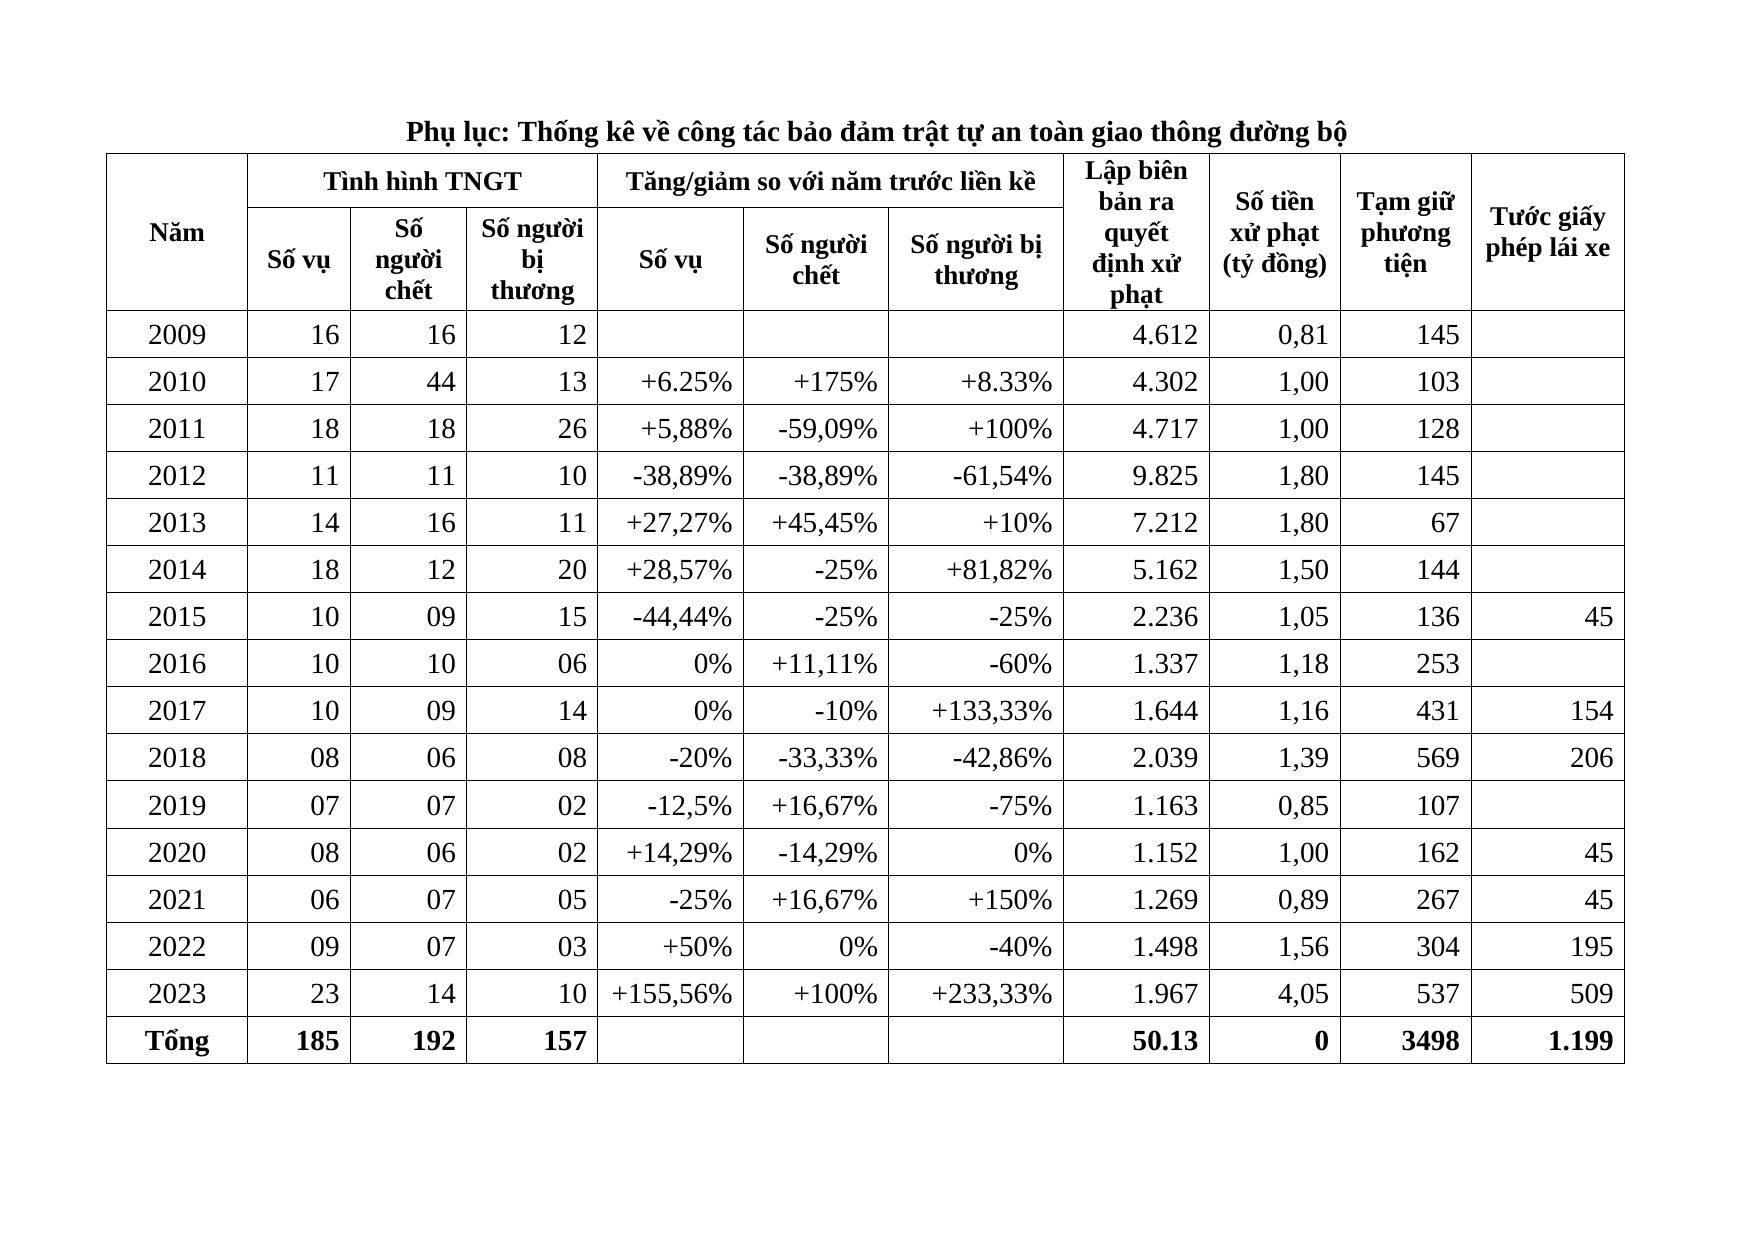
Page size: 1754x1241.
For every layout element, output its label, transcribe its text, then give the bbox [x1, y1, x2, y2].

table_cell 10 [248, 593, 350, 639]
table_cell 0,81 [1210, 311, 1340, 357]
table_cell 144 [1341, 546, 1471, 592]
table_cell 4,05 [1210, 970, 1340, 1016]
table_cell 2014 [107, 546, 247, 592]
table_cell 14 [248, 499, 350, 545]
table_cell 17 [248, 358, 350, 404]
table_cell [598, 1017, 743, 1063]
table_cell [1472, 452, 1624, 498]
table_cell [1472, 311, 1624, 357]
table_cell -25% [744, 593, 888, 639]
table_cell -38,89% [744, 452, 888, 498]
table_cell 2020 [107, 829, 247, 874]
table_cell 23 [248, 970, 350, 1016]
table_cell +150% [889, 876, 1063, 922]
table_cell 08 [248, 734, 350, 780]
table_cell +16,67% [744, 876, 888, 922]
table_cell 2016 [107, 640, 247, 686]
table_cell 1,05 [1210, 593, 1340, 639]
table_header Tình hình TNGT [248, 154, 597, 207]
table_cell 10 [467, 970, 597, 1016]
table_cell 10 [248, 640, 350, 686]
table_cell 06 [467, 640, 597, 686]
table_cell -42,86% [889, 734, 1063, 780]
table_cell 4.612 [1064, 311, 1209, 357]
table_cell 1,00 [1210, 358, 1340, 404]
table_cell 02 [467, 829, 597, 874]
table_cell +100% [889, 405, 1063, 451]
table_cell 304 [1341, 923, 1471, 969]
table_cell -40% [889, 923, 1063, 969]
table_cell 07 [351, 876, 466, 922]
table_cell 103 [1341, 358, 1471, 404]
table_cell -75% [889, 781, 1063, 827]
table_cell 1.163 [1064, 781, 1209, 827]
table_cell 2012 [107, 452, 247, 498]
table_cell [889, 1017, 1063, 1063]
table_cell 16 [351, 311, 466, 357]
text Phụ lục: Thống kê về công tác bảo đảm trật tự an toàn giao thông đường bộ [118, 114, 1636, 148]
table_cell 154 [1472, 687, 1624, 733]
table_cell +233,33% [889, 970, 1063, 1016]
table_header Tăng/giảm so với năm trước liền kề [598, 154, 1063, 207]
table_cell 9.825 [1064, 452, 1209, 498]
table_cell 09 [248, 923, 350, 969]
table_cell [598, 311, 743, 357]
table_cell 14 [351, 970, 466, 1016]
table_cell 26 [467, 405, 597, 451]
table_cell Tổng [107, 1017, 247, 1063]
table_cell 09 [351, 593, 466, 639]
table_cell 18 [248, 405, 350, 451]
table_cell 1,50 [1210, 546, 1340, 592]
table_cell +16,67% [744, 781, 888, 827]
table_cell [1472, 781, 1624, 827]
table_cell 1,39 [1210, 734, 1340, 780]
table_cell 2023 [107, 970, 247, 1016]
table_cell Số người bị thương [467, 208, 597, 309]
table_cell 1.199 [1472, 1017, 1624, 1063]
table_cell 162 [1341, 829, 1471, 874]
table_cell +5,88% [598, 405, 743, 451]
table_cell +28,57% [598, 546, 743, 592]
table_cell 2015 [107, 593, 247, 639]
table_cell +8.33% [889, 358, 1063, 404]
table_cell 145 [1341, 311, 1471, 357]
table_header Lập biên bản ra quyết định xử phạt [1064, 154, 1209, 309]
table_cell 07 [248, 781, 350, 827]
table_cell 2013 [107, 499, 247, 545]
table_cell Số người bị thương [889, 208, 1063, 309]
table_cell 1.269 [1064, 876, 1209, 922]
table_cell 157 [467, 1017, 597, 1063]
table_cell 1.337 [1064, 640, 1209, 686]
table_header Tước giấy phép lái xe [1472, 154, 1624, 309]
table_cell 20 [467, 546, 597, 592]
table_cell 05 [467, 876, 597, 922]
table_cell -59,09% [744, 405, 888, 451]
table_cell 2.236 [1064, 593, 1209, 639]
table_cell 10 [467, 452, 597, 498]
table_cell [1472, 546, 1624, 592]
table_cell 2.039 [1064, 734, 1209, 780]
table_cell Số người chết [351, 208, 466, 309]
table_header Tạm giữ phương tiện [1341, 154, 1471, 309]
table_cell 0% [889, 829, 1063, 874]
table_cell 11 [467, 499, 597, 545]
table_cell [1472, 499, 1624, 545]
table_cell 1,80 [1210, 452, 1340, 498]
table_cell 16 [351, 499, 466, 545]
table_cell 50.135 [1064, 1017, 1209, 1063]
table_cell +10% [889, 499, 1063, 545]
table_cell 1,80 [1210, 499, 1340, 545]
table_cell 2021 [107, 876, 247, 922]
table_cell 1,56 [1210, 923, 1340, 969]
table_cell 21,04 [1210, 1017, 1340, 1063]
table_cell 06 [351, 734, 466, 780]
table_cell 1.644 [1064, 687, 1209, 733]
table_cell 0% [598, 687, 743, 733]
table_cell 2022 [107, 923, 247, 969]
table_cell 128 [1341, 405, 1471, 451]
table_cell 1.498 [1064, 923, 1209, 969]
table_cell 2010 [107, 358, 247, 404]
table_cell +27,27% [598, 499, 743, 545]
table_cell 1,00 [1210, 829, 1340, 874]
table_cell 16 [248, 311, 350, 357]
table_cell 12 [351, 546, 466, 592]
table_cell +81,82% [889, 546, 1063, 592]
table_cell 18 [351, 405, 466, 451]
table_cell 185 [248, 1017, 350, 1063]
table_cell 2017 [107, 687, 247, 733]
table_cell 0,85 [1210, 781, 1340, 827]
table_cell Số vụ [598, 208, 743, 309]
table_cell 08 [467, 734, 597, 780]
table_cell 5.162 [1064, 546, 1209, 592]
table_cell 09 [351, 687, 466, 733]
table_cell +14,29% [598, 829, 743, 874]
table_cell -25% [744, 546, 888, 592]
table_cell -25% [598, 876, 743, 922]
table_cell 08 [248, 829, 350, 874]
table_cell 0,89 [1210, 876, 1340, 922]
table_cell +175% [744, 358, 888, 404]
table_cell 11 [248, 452, 350, 498]
table_cell [1472, 358, 1624, 404]
table_cell -61,54% [889, 452, 1063, 498]
table_cell 67 [1341, 499, 1471, 545]
table_cell 509 [1472, 970, 1624, 1016]
table_cell -60% [889, 640, 1063, 686]
table_cell 192 [351, 1017, 466, 1063]
table_cell 15 [467, 593, 597, 639]
table_header Số tiền xử phạt (tỷ đồng) [1210, 154, 1340, 309]
table_cell -12,5% [598, 781, 743, 827]
table_cell 2018 [107, 734, 247, 780]
table_cell +100% [744, 970, 888, 1016]
table_cell 10 [351, 640, 466, 686]
table_cell 136 [1341, 593, 1471, 639]
table_cell 07 [351, 923, 466, 969]
table_cell [1472, 640, 1624, 686]
table_cell 1,16 [1210, 687, 1340, 733]
table_cell 569 [1341, 734, 1471, 780]
table_cell 0% [598, 640, 743, 686]
table_cell 03 [467, 923, 597, 969]
table_cell +133,33% [889, 687, 1063, 733]
table_cell 4.302 [1064, 358, 1209, 404]
table_cell 12 [467, 311, 597, 357]
table_cell 10 [248, 687, 350, 733]
table_cell [744, 1017, 888, 1063]
table_cell [1472, 405, 1624, 451]
table_cell 1.967 [1064, 970, 1209, 1016]
table_cell 1,18 [1210, 640, 1340, 686]
table_cell 1,00 [1210, 405, 1340, 451]
table_cell +6.25% [598, 358, 743, 404]
table_cell +11,11% [744, 640, 888, 686]
table_cell 45 [1472, 593, 1624, 639]
table_cell 44 [351, 358, 466, 404]
table_cell 11 [351, 452, 466, 498]
table_cell 107 [1341, 781, 1471, 827]
table_cell 14 [467, 687, 597, 733]
table_cell 2009 [107, 311, 247, 357]
table_cell -33,33% [744, 734, 888, 780]
table_cell -14,29% [744, 829, 888, 874]
table_cell 3.498 [1341, 1017, 1471, 1063]
table_cell 06 [351, 829, 466, 874]
table_cell +155,56% [598, 970, 743, 1016]
table_cell 4.717 [1064, 405, 1209, 451]
table_cell 2019 [107, 781, 247, 827]
table_cell 06 [248, 876, 350, 922]
table_cell 45 [1472, 829, 1624, 874]
table_cell 267 [1341, 876, 1471, 922]
table_cell -10% [744, 687, 888, 733]
table_cell 206 [1472, 734, 1624, 780]
table_header Năm [107, 154, 247, 309]
table_cell -25% [889, 593, 1063, 639]
table_cell 2011 [107, 405, 247, 451]
table_cell [744, 311, 888, 357]
table_cell 145 [1341, 452, 1471, 498]
table_cell 0% [744, 923, 888, 969]
table_cell +50% [598, 923, 743, 969]
table_cell 253 [1341, 640, 1471, 686]
table_cell Số người chết [744, 208, 888, 309]
table_cell +45,45% [744, 499, 888, 545]
table_cell 1.152 [1064, 829, 1209, 874]
table_cell 195 [1472, 923, 1624, 969]
table_cell 45 [1472, 876, 1624, 922]
table_cell 07 [351, 781, 466, 827]
table_cell 537 [1341, 970, 1471, 1016]
table_cell -38,89% [598, 452, 743, 498]
table_cell -44,44% [598, 593, 743, 639]
table_cell 13 [467, 358, 597, 404]
table_cell -20% [598, 734, 743, 780]
table_cell 7.212 [1064, 499, 1209, 545]
table_cell Số vụ [248, 208, 350, 309]
table_cell 02 [467, 781, 597, 827]
table_cell [889, 311, 1063, 357]
table_cell 18 [248, 546, 350, 592]
table_cell 431 [1341, 687, 1471, 733]
